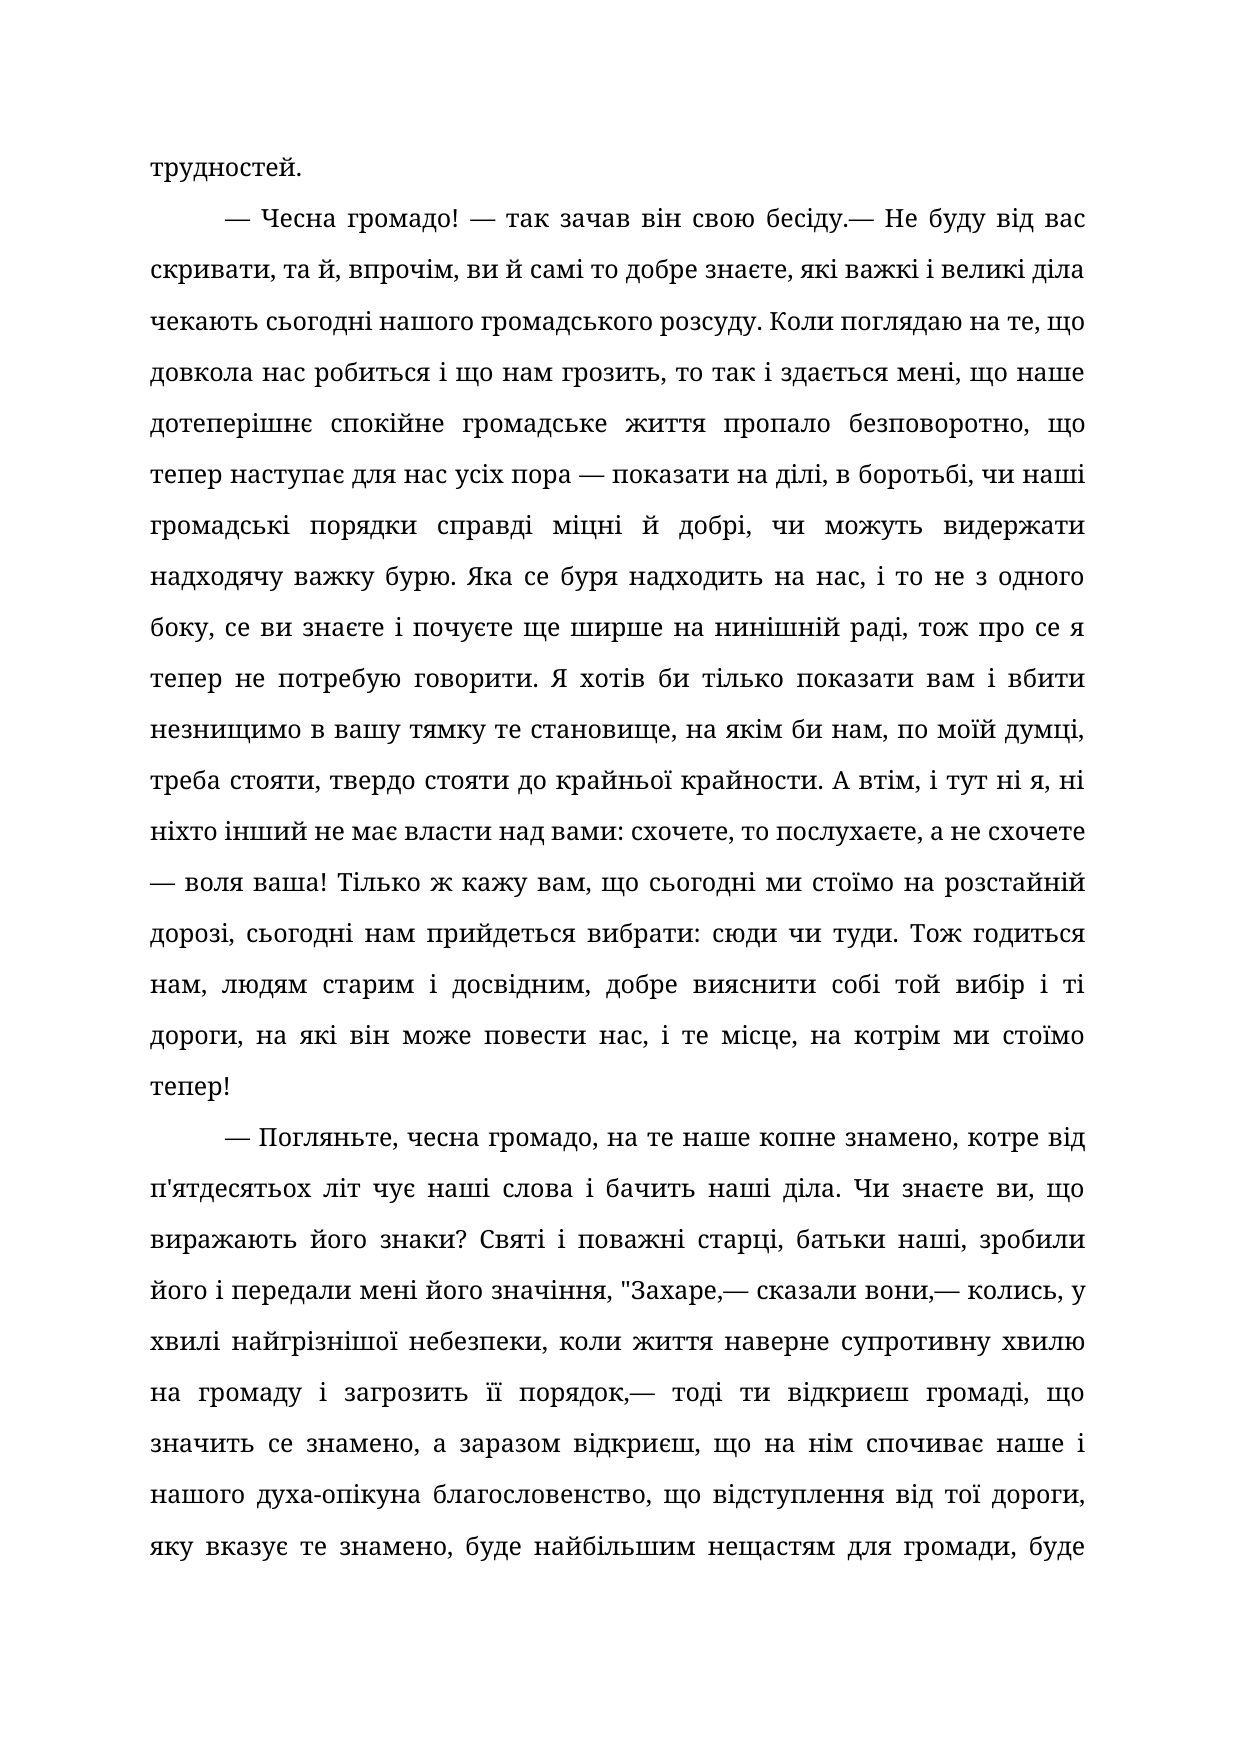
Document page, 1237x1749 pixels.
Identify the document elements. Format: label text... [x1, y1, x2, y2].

text — Чесна громадо! — так зачав він свою бесіду.— Не буду від вас скривати, та й, впрочім, ви й самі то добре знаєте, які важкі і великі діла чекають сьогодні нашого громадського розсуду. Коли поглядаю на те, що довкола нас робиться і що нам грозить, то так і здається мені, що наше дотеперішнє спокійне громадське життя пропало безповоротно, що тепер наступає для нас усіх пора — показати на ділі, в боротьбі, чи наші громадські порядки справді міцні й добрі, чи можуть видержати надходячу важку бурю. Яка се буря надходить на нас, і то не з одного боку, се ви знаєте і почуєте ще ширше на нинішній раді, тож про се я тепер не потребую говорити. Я хотів би тілько показати вам і вбити незнищимо в вашу тямку те становище, на якім би нам, по моїй думці, треба стояти, твердо стояти до крайньої крайности. А втім, і тут ні я, ні ніхто інший не має власти над вами: схочете, то послухаєте, а не схочете — воля ваша! Тілько ж кажу вам, що сьогодні ми стоїмо на розстайній дорозі, сьогодні нам прийдеться вибрати: сюди чи туди. Тож годиться нам, людям старим і досвідним, добре вияснити собі той вибір і ті дороги, на які він може повести нас, і те місце, на котрім ми стоїмо тепер! [150, 201, 1086, 1103]
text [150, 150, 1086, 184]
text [150, 1120, 1086, 1562]
